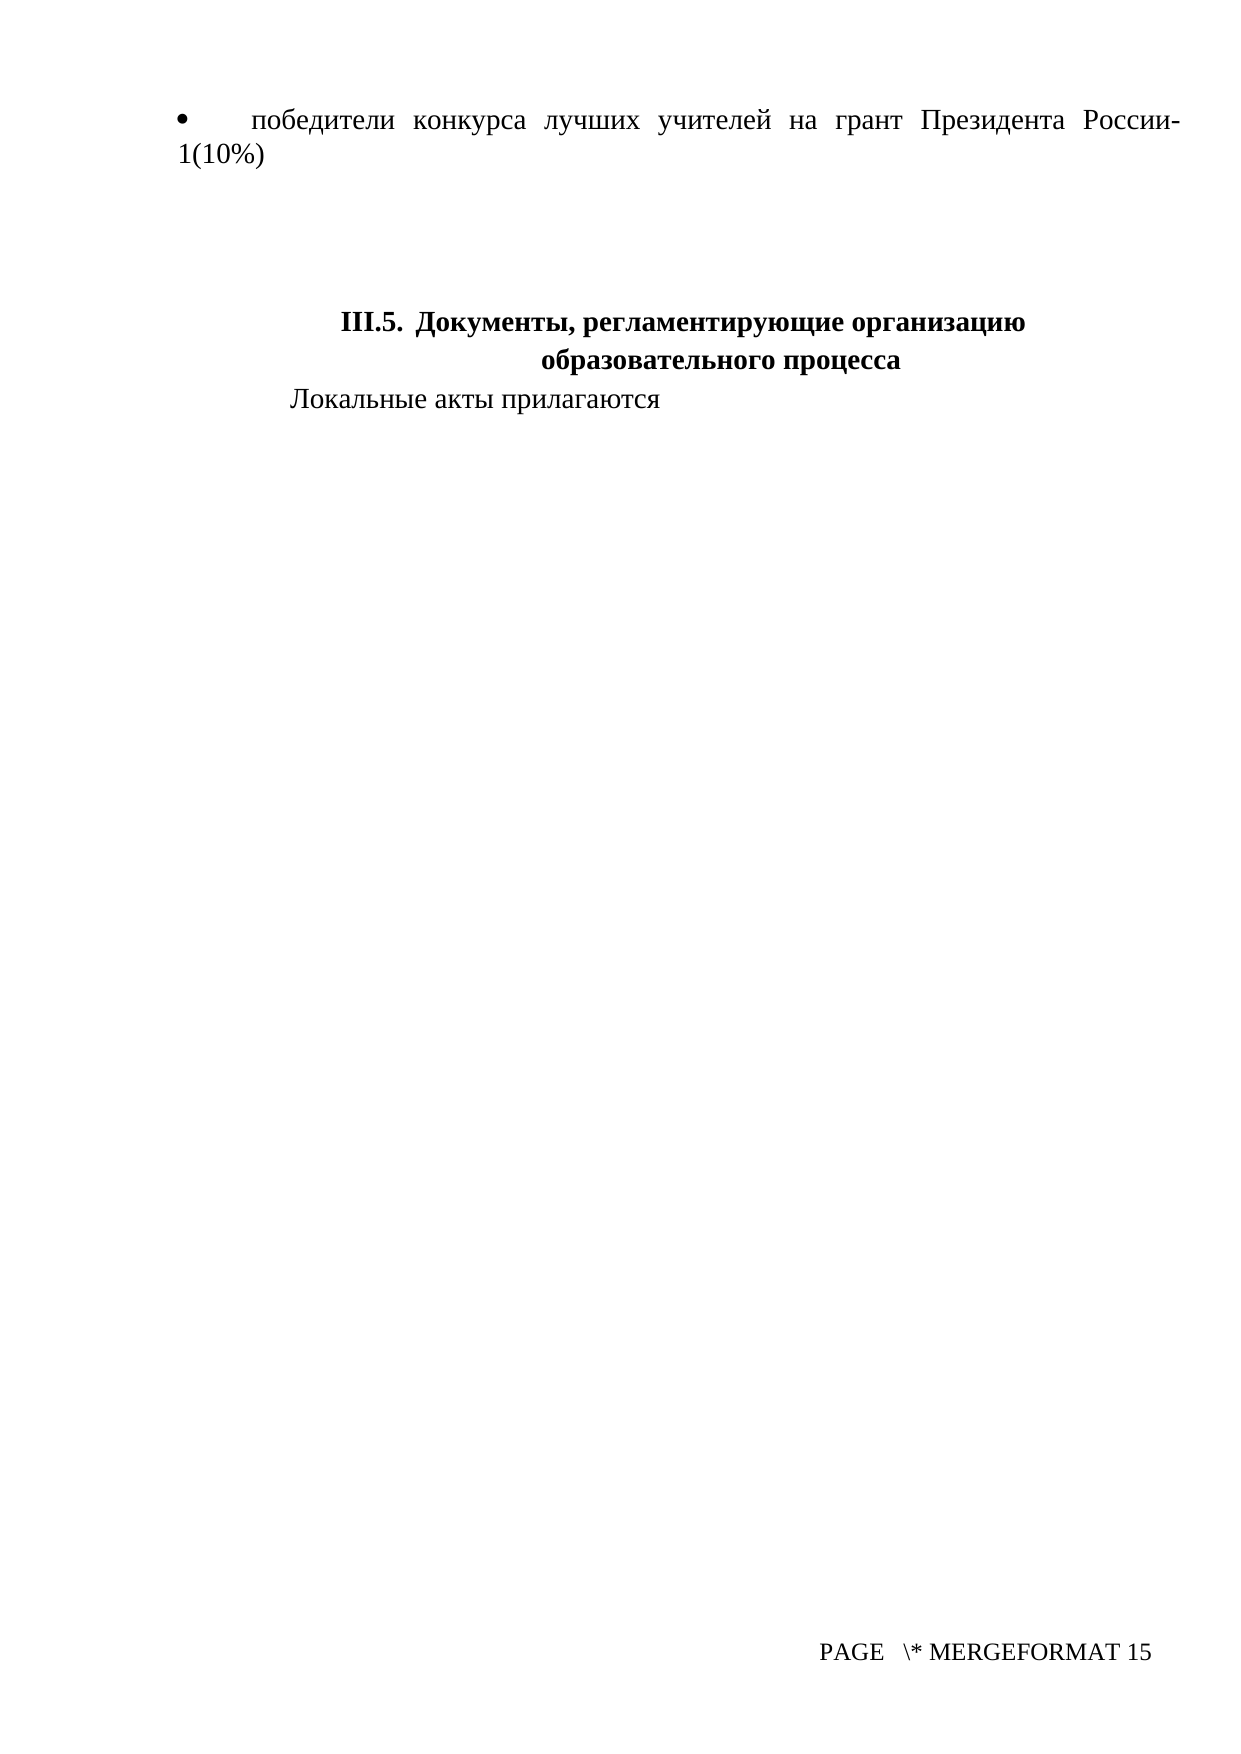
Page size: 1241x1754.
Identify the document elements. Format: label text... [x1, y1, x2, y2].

text Локальные акты прилагаются [290, 381, 1152, 414]
list Документы, регламентирующие организацию образовательного процесса [215, 304, 1152, 376]
list победители конкурса лучших учителей на грант Президента России-1(10%) [177, 102, 1181, 170]
